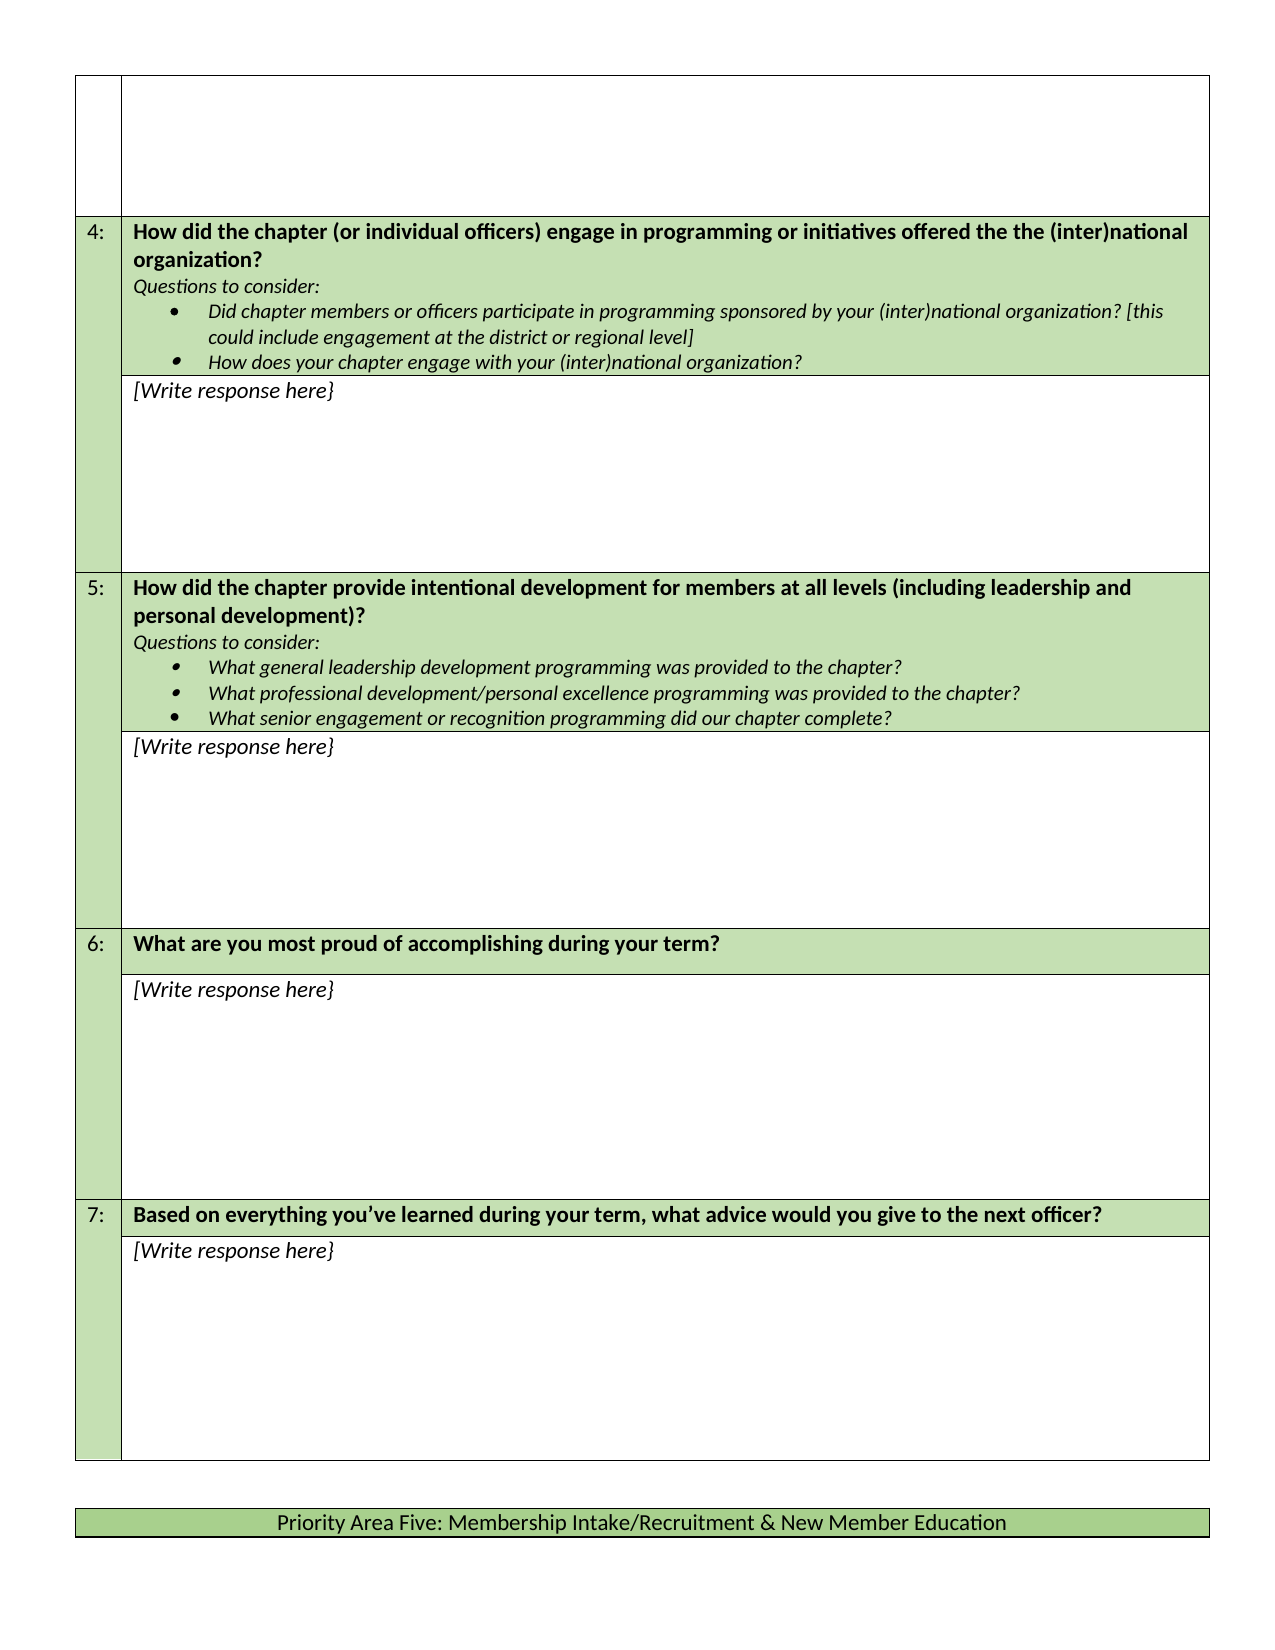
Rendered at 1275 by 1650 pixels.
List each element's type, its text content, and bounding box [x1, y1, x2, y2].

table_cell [122, 76, 1209, 216]
table_cell [Write response here} [122, 732, 1209, 928]
table_cell 6: [76, 929, 121, 1199]
table_cell How did the chapter (or individual officers) engage in programming or initiatives offered the the (inter)national organization? Questions to consider: Did chapter members or officers participate in programming sponsored by your (inter)national organization? [this could include engagement at the district or regional level] How does your chapter engage with your (inter)national organization? [122, 217, 1209, 375]
table_cell How did the chapter provide intentional development for members at all levels (including leadership and personal development)? Questions to consider: What general leadership development programming was provided to the chapter? What professional development/personal excellence programming was provided to the chapter? What senior engagement or recognition programming did our chapter complete? [122, 573, 1209, 731]
table_cell 7: [76, 1200, 121, 1459]
table_cell 4: [76, 217, 121, 572]
table_cell [Write response here} [122, 975, 1209, 1199]
table_header Priority Area Five: Membership Intake/Recruitment & New Member Education [76, 1509, 1209, 1536]
table_cell Based on everything you’ve learned during your term, what advice would you give to the next officer? [122, 1200, 1209, 1236]
table_cell 5: [76, 573, 121, 928]
table_cell What are you most proud of accomplishing during your term? [122, 929, 1209, 974]
table_cell [Write response here} [122, 376, 1209, 572]
table_cell [Write response here} [122, 1237, 1209, 1459]
